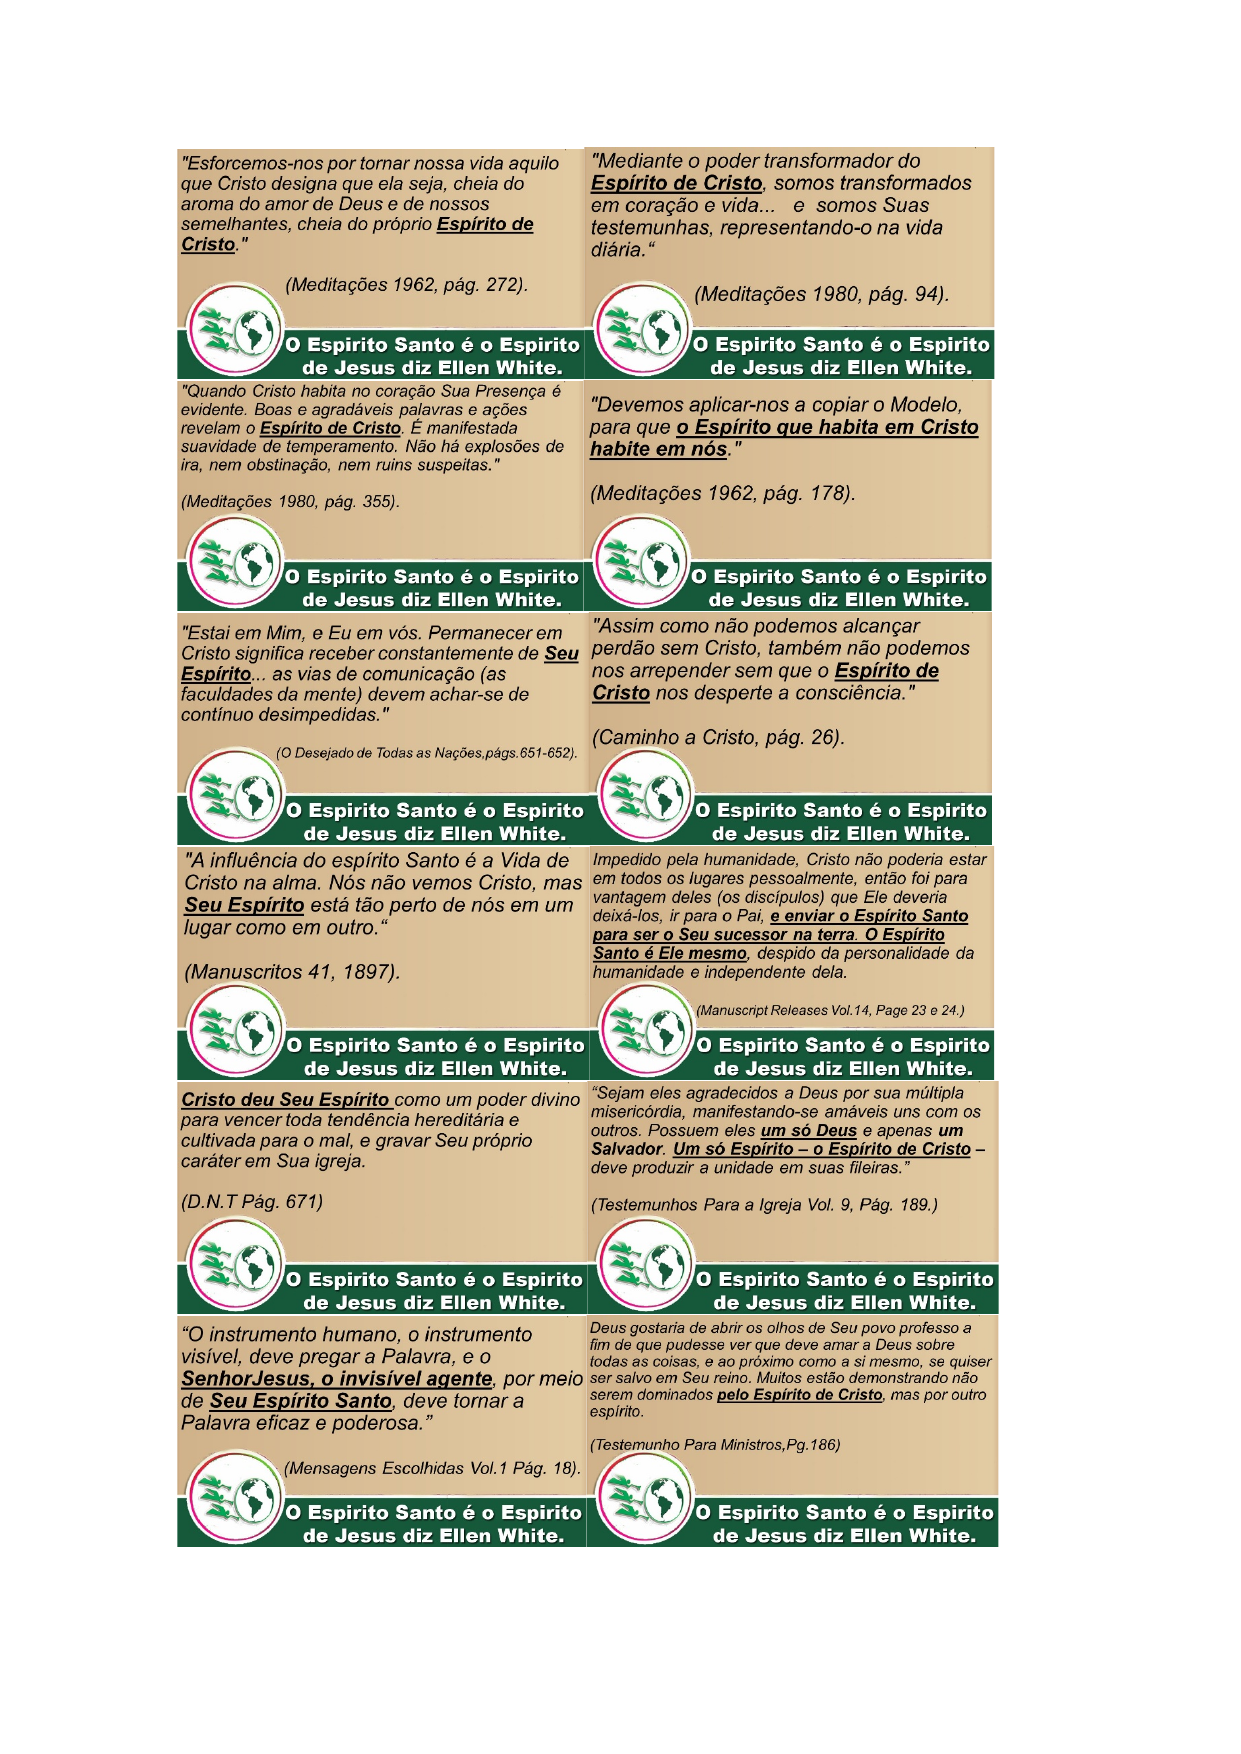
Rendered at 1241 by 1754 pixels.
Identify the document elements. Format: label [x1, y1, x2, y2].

picture [177, 1081, 999, 1314]
picture [177, 1315, 999, 1547]
picture [177, 612, 992, 845]
picture [177, 147, 995, 379]
picture [177, 380, 992, 611]
picture [177, 846, 995, 1080]
